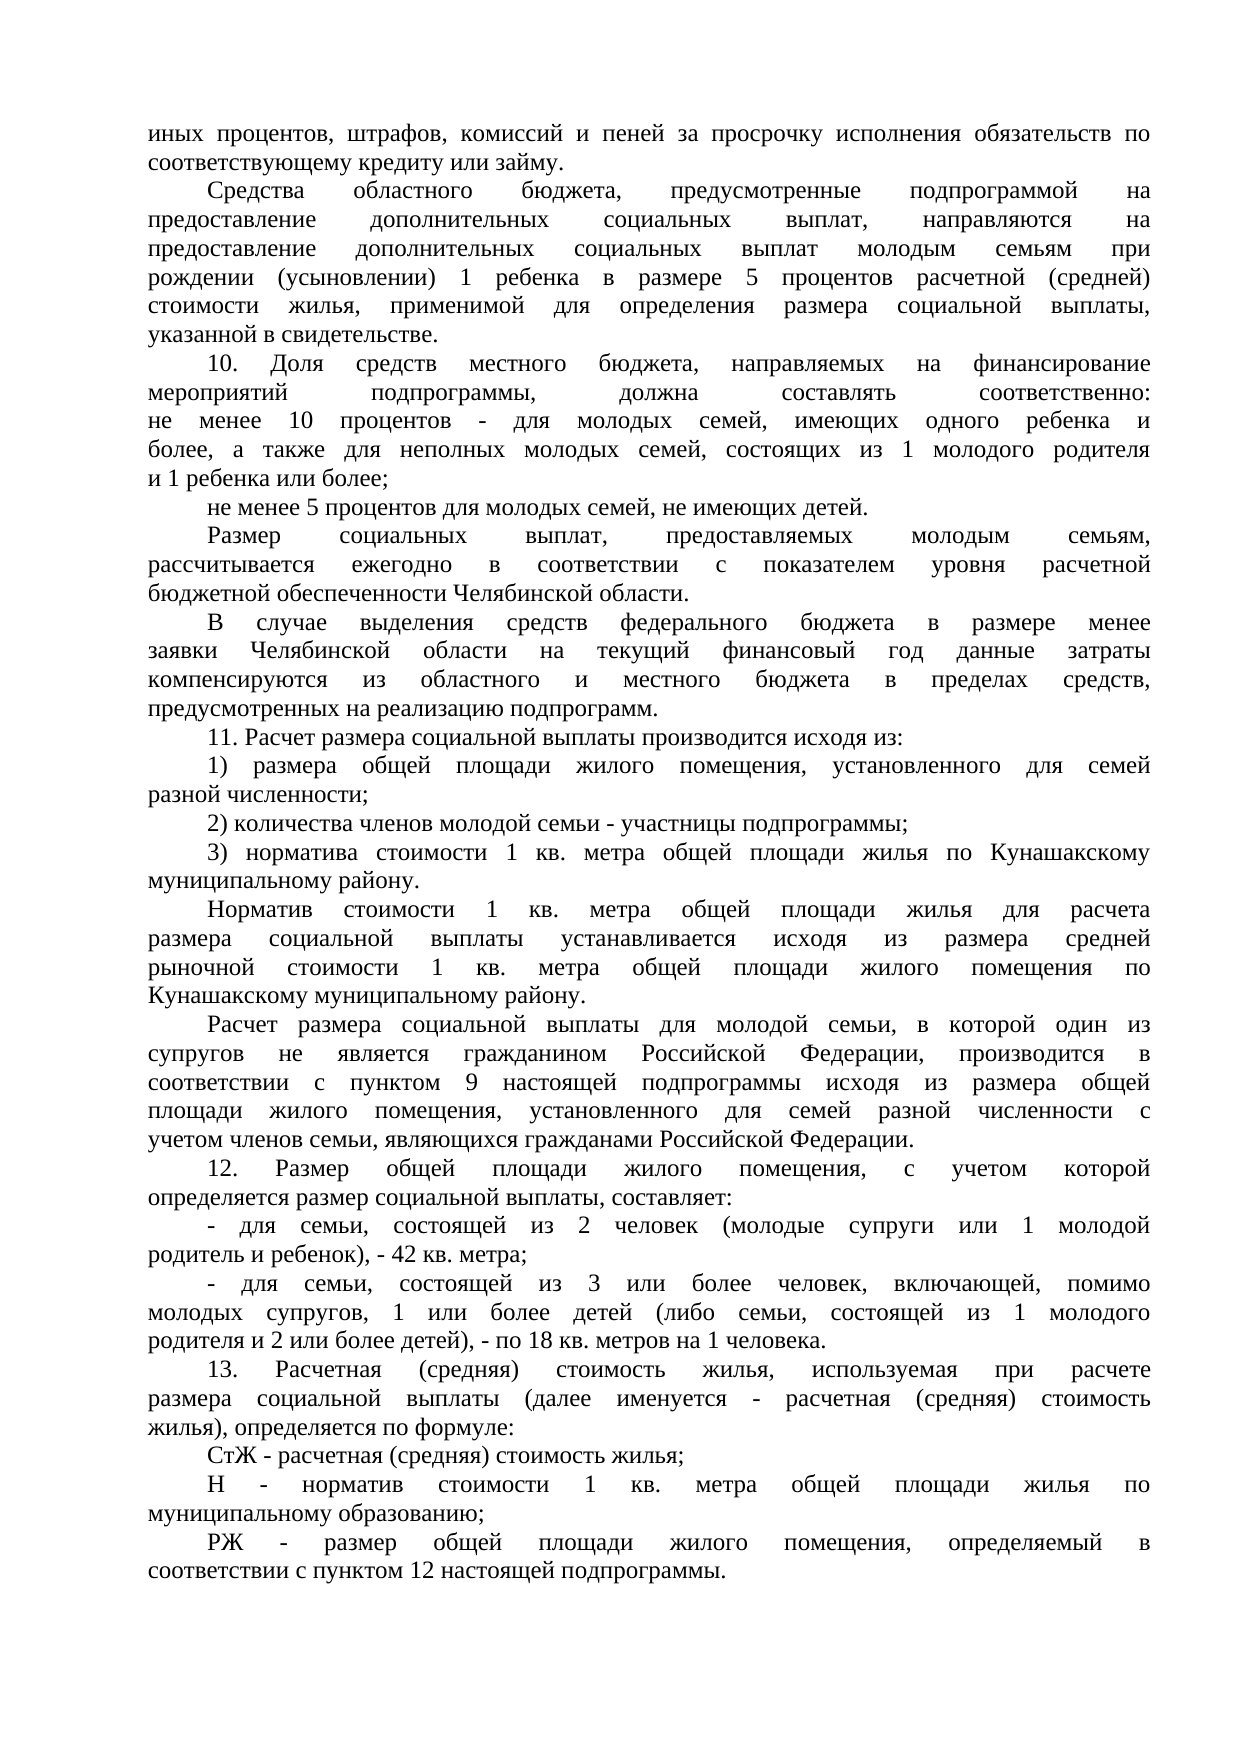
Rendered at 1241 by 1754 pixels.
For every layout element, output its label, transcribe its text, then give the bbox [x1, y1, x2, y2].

text Средства областного бюджета, предусмотренные подпрограммой на предоставление дополнительных социальных выплат, направляются на предоставление дополнительных социальных выплат молодым семьям при рождении (усыновлении) 1 ребенка в размере 5 процентов расчетной (средней) стоимости жилья, применимой для определения размера социальной выплаты, указанной в свидетельстве. [148, 176, 1152, 348]
text - для семьи, состоящей из 2 человек (молодые супруги или 1 молодой родитель и ребенок), - 42 кв. метра; [148, 1211, 1152, 1268]
text 3) норматива стоимости 1 кв. метра общей площади жилья по Кунашакскому муниципальному району. [148, 837, 1152, 894]
text Размер социальных выплат, предоставляемых молодым семьям, рассчитывается ежегодно в соответствии с показателем уровня расчетной бюджетной обеспеченности Челябинской области. [148, 521, 1152, 607]
text СтЖ - расчетная (средняя) стоимость жилья; [148, 1441, 1152, 1469]
text Н - норматив стоимости 1 кв. метра общей площади жилья по муниципальному образованию; [148, 1469, 1152, 1527]
text 11. Расчет размера социальной выплаты производится исходя из: [148, 722, 1152, 751]
text Норматив стоимости 1 кв. метра общей площади жилья для расчета размера социальной выплаты устанавливается исходя из размера средней рыночной стоимости 1 кв. метра общей площади жилого помещения по Кунашакскому муниципальному району. [148, 894, 1152, 1009]
text 2) количества членов молодой семьи - участницы подпрограммы; [148, 808, 1152, 837]
text 13. Расчетная (средняя) стоимость жилья, используемая при расчете размера социальной выплаты (далее именуется - расчетная (средняя) стоимость жилья), определяется по формуле: [148, 1354, 1152, 1441]
text - для семьи, состоящей из 3 или более человек, включающей, помимо молодых супругов, 1 или более детей (либо семьи, состоящей из 1 молодого родителя и 2 или более детей), - по 18 кв. метров на 1 человека. [148, 1268, 1152, 1354]
text 1) размера общей площади жилого помещения, установленного для семей разной численности; [148, 751, 1152, 808]
text не менее 5 процентов для молодых семей, не имеющих детей. [148, 492, 1152, 521]
text Расчет размера социальной выплаты для молодой семьи, в которой один из супругов не является гражданином Российской Федерации, производится в соответствии с пунктом 9 настоящей подпрограммы исходя из размера общей площади жилого помещения, установленного для семей разной численности с учетом членов семьи, являющихся гражданами Российской Федерации. [148, 1009, 1152, 1153]
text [148, 118, 1152, 176]
text В случае выделения средств федерального бюджета в размере менее заявки Челябинской области на текущий финансовый год данные затраты компенсируются из областного и местного бюджета в пределах средств, предусмотренных на реализацию подпрограмм. [148, 607, 1152, 722]
text РЖ - размер общей площади жилого помещения, определяемый в соответствии с пунктом 12 настоящей подпрограммы. [148, 1527, 1152, 1584]
text 10. Доля средств местного бюджета, направляемых на финансирование мероприятий подпрограммы, должна составлять соответственно: не менее 10 процентов - для молодых семей, имеющих одного ребенка и более, а также для неполных молодых семей, состоящих из 1 молодого родителя и 1 ребенка или более; [148, 348, 1152, 492]
text 12. Размер общей площади жилого помещения, с учетом которой определяется размер социальной выплаты, составляет: [148, 1153, 1152, 1211]
